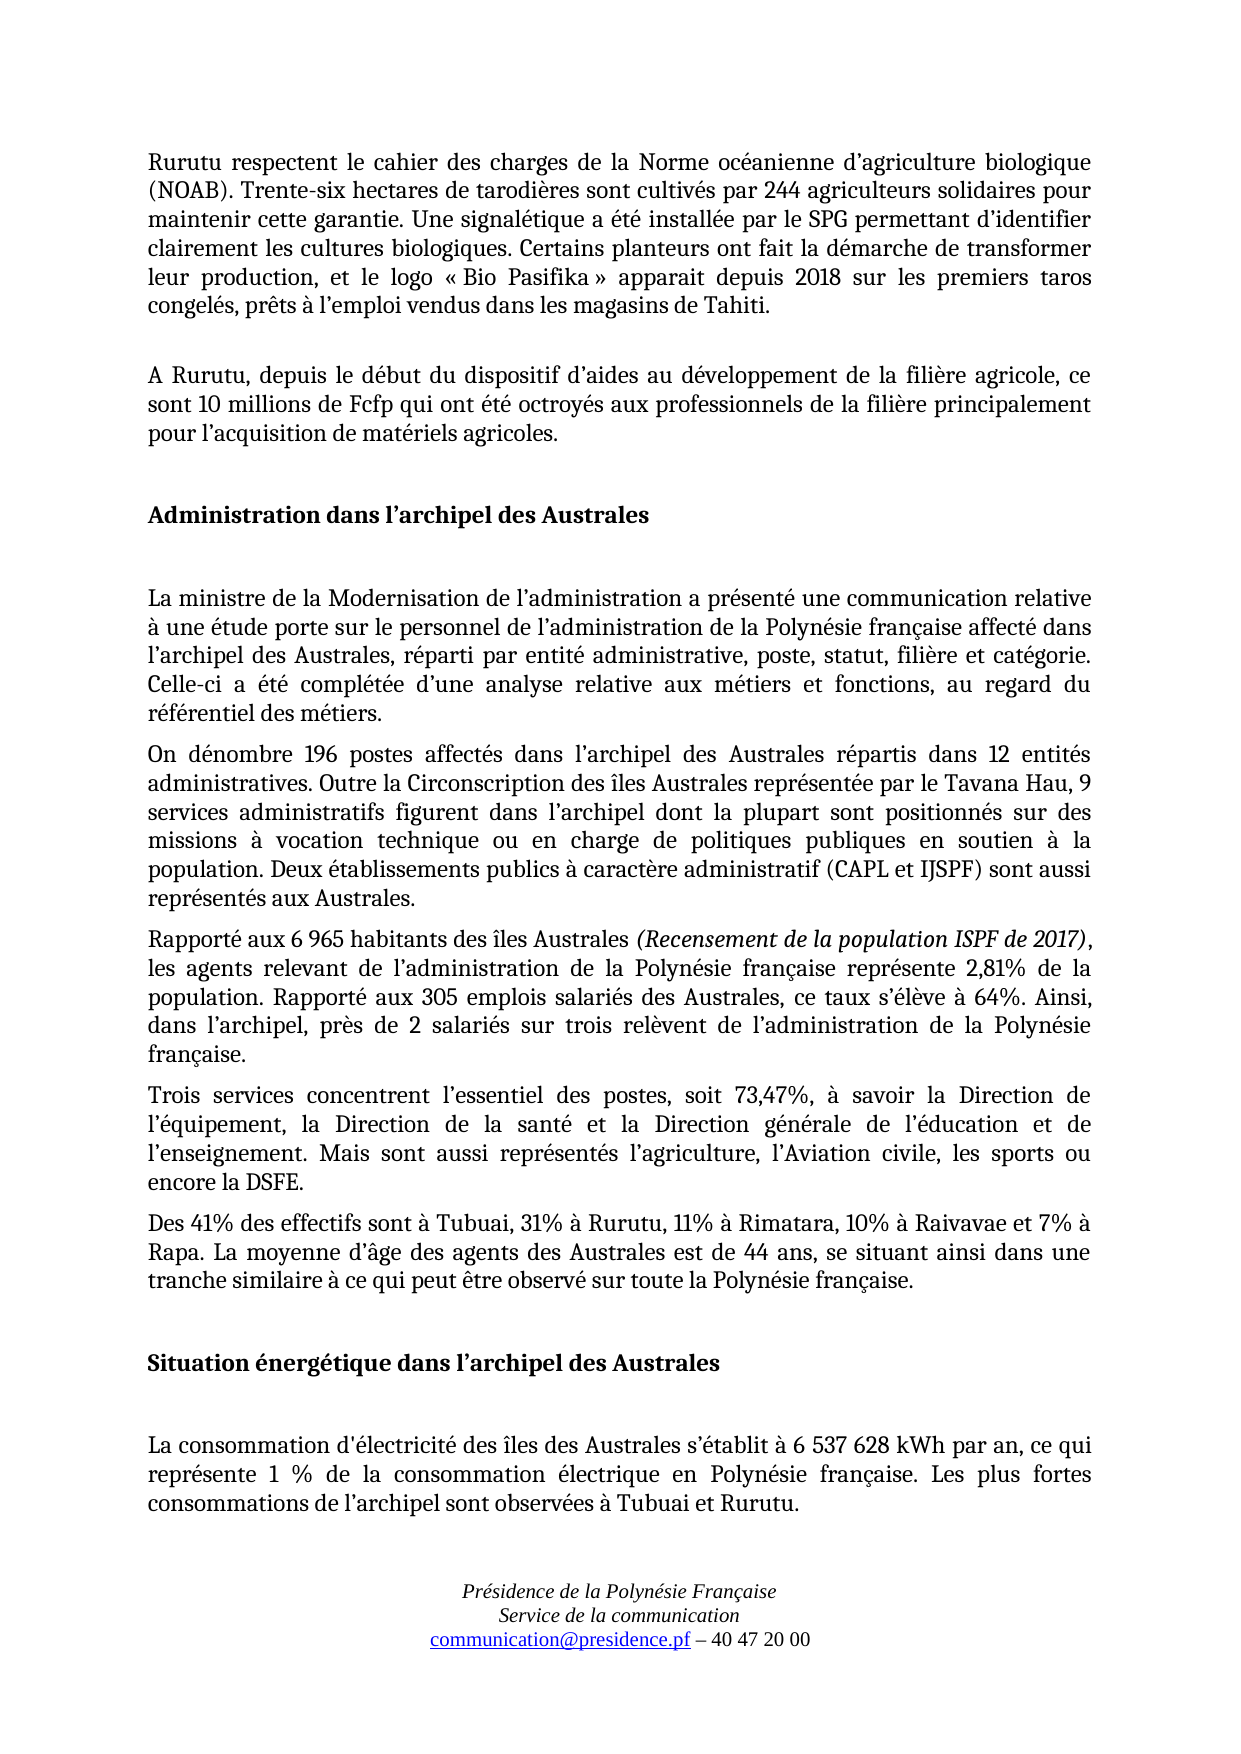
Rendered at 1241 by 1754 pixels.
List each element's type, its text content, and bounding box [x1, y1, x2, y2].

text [148, 148, 1093, 320]
text La consommation d'électricité des îles des Australes s’établit à 6 537 628 kWh par an, ce qui représente 1 % de la consommation électrique en Polynésie française. Les plus fortes consommations de l’archipel sont observées à Tubuai et Rurutu. [148, 1431, 1093, 1518]
text Situation énergétique dans l’archipel des Australes [148, 1349, 1093, 1378]
text A Rurutu, depuis le début du dispositif d’aides au développement de la filière agricole, ce sont 10 millions de Fcfp qui ont été octroyés aux professionnels de la filière principalement pour l’acquisition de matériels agricoles. [148, 361, 1093, 448]
text Administration dans l’archipel des Australes [148, 501, 1093, 530]
text Rapporté aux 6 965 habitants des îles Australes (Recensement de la population ISPF de 2017), les agents relevant de l’administration de la Polynésie française représente 2,81% de la population. Rapporté aux 305 emplois salariés des Australes, ce taux s’élève à 64%. Ainsi, dans l’archipel, près de 2 salariés sur trois relèvent de l’administration de la Polynésie française. [148, 925, 1093, 1069]
text Trois services concentrent l’essentiel des postes, soit 73,47%, à savoir la Direction de l’équipement, la Direction de la santé et la Direction générale de l’éducation et de l’enseignement. Mais sont aussi représentés l’agriculture, l’Aviation civile, les sports ou encore la DSFE. [148, 1081, 1093, 1196]
text On dénombre 196 postes affectés dans l’archipel des Australes répartis dans 12 entités administratives. Outre la Circonscription des îles Australes représentée par le Tavana Hau, 9 services administratifs figurent dans l’archipel dont la plupart sont positionnés sur des missions à vocation technique ou en charge de politiques publiques en soutien à la population. Deux établissements publics à caractère administratif (CAPL et IJSPF) sont aussi représentés aux Australes. [148, 740, 1093, 913]
text Des 41% des effectifs sont à Tubuai, 31% à Rurutu, 11% à Rimatara, 10% à Raivavae et 7% à Rapa. La moyenne d’âge des agents des Australes est de 44 ans, se situant ainsi dans une tranche similaire à ce qui peut être observé sur toute la Polynésie française. [148, 1209, 1093, 1295]
text La ministre de la Modernisation de l’administration a présenté une communication relative à une étude porte sur le personnel de l’administration de la Polynésie française affecté dans l’archipel des Australes, réparti par entité administrative, poste, statut, filière et catégorie. Celle-ci a été complétée d’une analyse relative aux métiers et fonctions, au regard du référentiel des métiers. [148, 584, 1093, 728]
